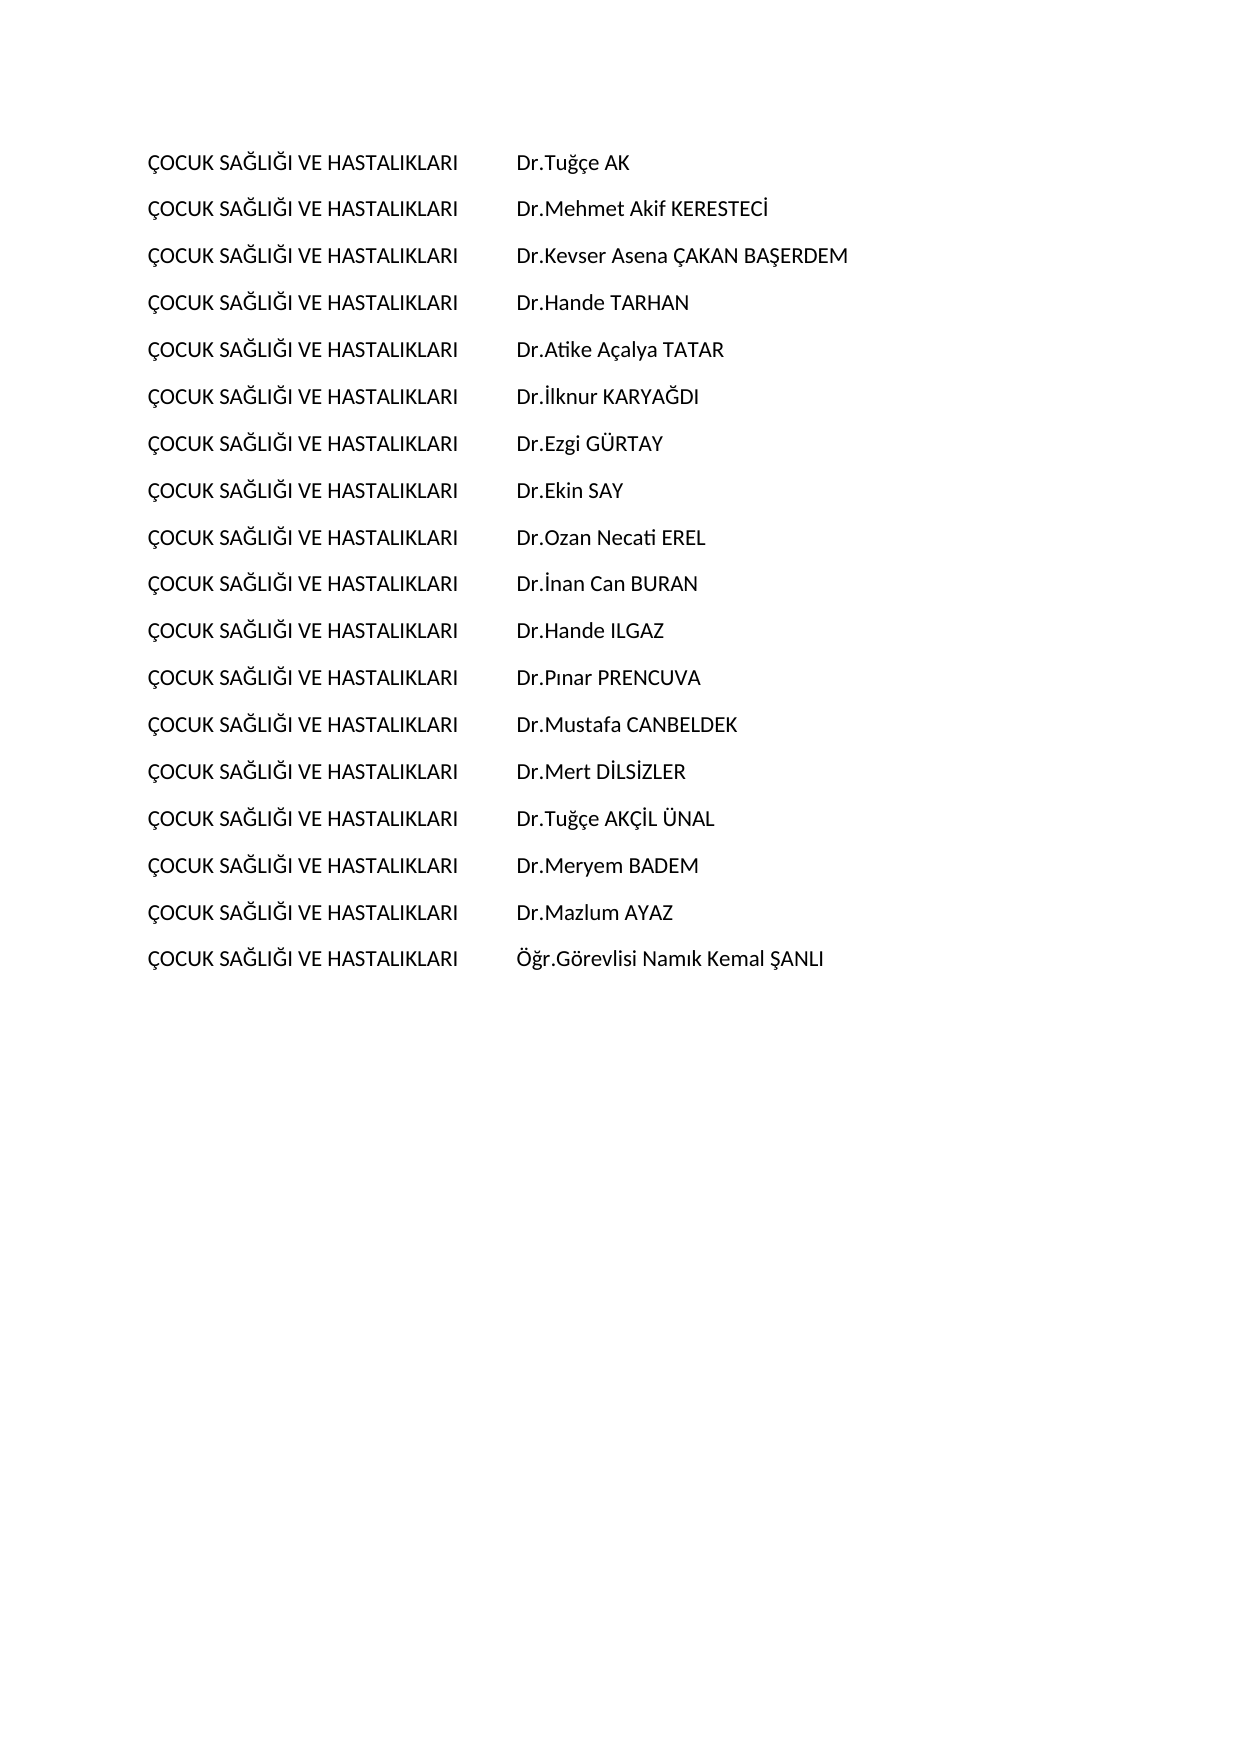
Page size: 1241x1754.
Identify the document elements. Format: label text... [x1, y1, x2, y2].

text ÇOCUK SAĞLIĞI VE HASTALIKLARI Dr.Ozan Necati EREL [148, 523, 1093, 551]
text ÇOCUK SAĞLIĞI VE HASTALIKLARI Öğr.Görevlisi Namık Kemal ŞANLI [148, 944, 1093, 972]
text ÇOCUK SAĞLIĞI VE HASTALIKLARI Dr.Mert DİLSİZLER [148, 757, 1093, 785]
text ÇOCUK SAĞLIĞI VE HASTALIKLARI Dr.Mehmet Akif KERESTECİ [148, 194, 1093, 222]
text ÇOCUK SAĞLIĞI VE HASTALIKLARI Dr.Kevser Asena ÇAKAN BAŞERDEM [148, 241, 1093, 269]
text ÇOCUK SAĞLIĞI VE HASTALIKLARI Dr.Mazlum AYAZ [148, 898, 1093, 926]
text ÇOCUK SAĞLIĞI VE HASTALIKLARI Dr.İlknur KARYAĞDI [148, 382, 1093, 410]
text ÇOCUK SAĞLIĞI VE HASTALIKLARI Dr.Tuğçe AKÇİL ÜNAL [148, 804, 1093, 832]
text ÇOCUK SAĞLIĞI VE HASTALIKLARI Dr.Hande TARHAN [148, 288, 1093, 316]
text ÇOCUK SAĞLIĞI VE HASTALIKLARI Dr.Ezgi GÜRTAY [148, 429, 1093, 457]
text ÇOCUK SAĞLIĞI VE HASTALIKLARI Dr.Mustafa CANBELDEK [148, 710, 1093, 738]
text ÇOCUK SAĞLIĞI VE HASTALIKLARI Dr.İnan Can BURAN [148, 569, 1093, 597]
text ÇOCUK SAĞLIĞI VE HASTALIKLARI Dr.Ekin SAY [148, 476, 1093, 504]
text ÇOCUK SAĞLIĞI VE HASTALIKLARI Dr.Atike Açalya TATAR [148, 335, 1093, 363]
text ÇOCUK SAĞLIĞI VE HASTALIKLARI Dr.Tuğçe AK [148, 148, 1093, 176]
text ÇOCUK SAĞLIĞI VE HASTALIKLARI Dr.Pınar PRENCUVA [148, 663, 1093, 691]
text ÇOCUK SAĞLIĞI VE HASTALIKLARI Dr.Meryem BADEM [148, 851, 1093, 879]
text ÇOCUK SAĞLIĞI VE HASTALIKLARI Dr.Hande ILGAZ [148, 616, 1093, 644]
